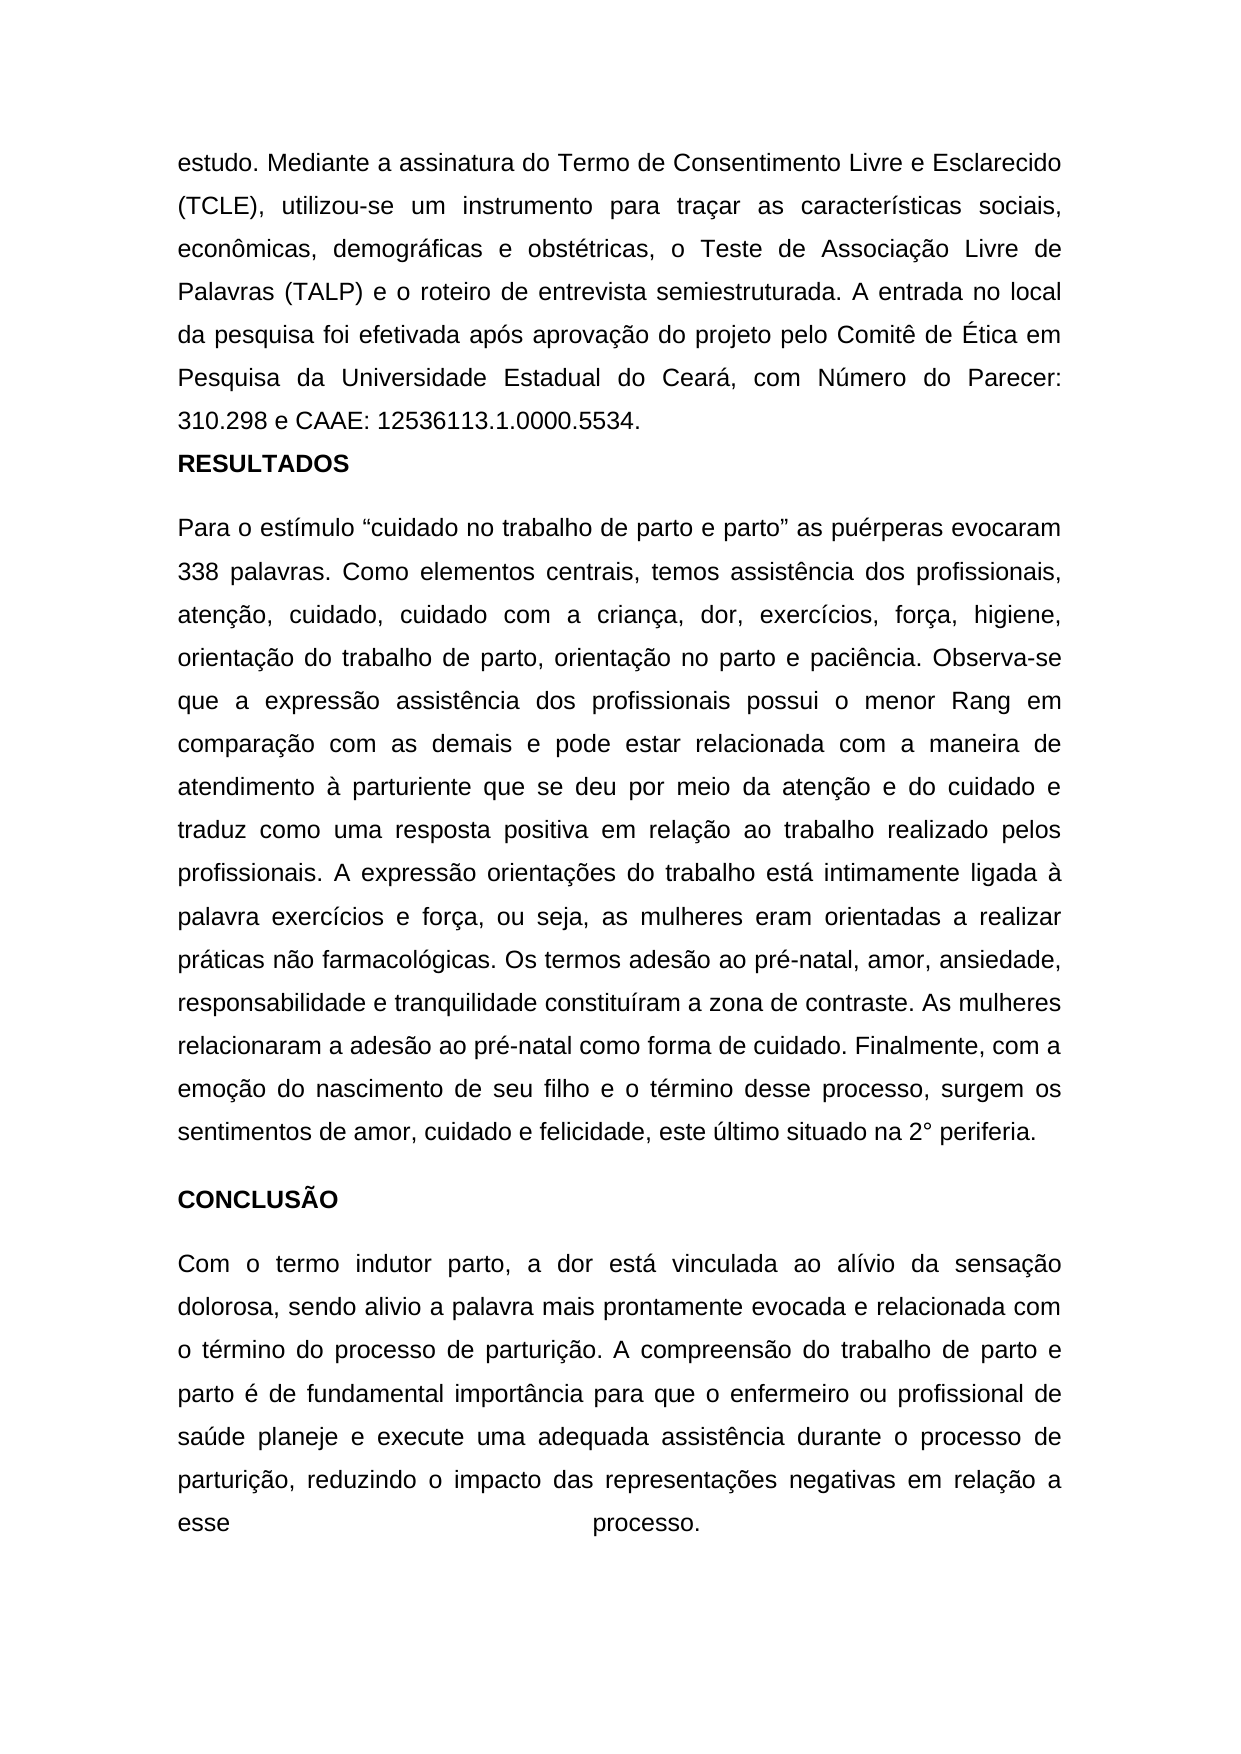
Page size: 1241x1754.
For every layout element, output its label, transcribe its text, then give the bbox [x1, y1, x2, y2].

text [177, 148, 1063, 435]
text Com o termo indutor parto, a dor está vinculada ao alívio da sensação dolorosa, sendo alivio a palavra mais prontamente evocada e relacionada com o término do processo de parturição. A compreensão do trabalho de parto e parto é de fundamental importância para que o enfermeiro ou profissional de saúde planeje e execute uma adequada assistência durante o processo de parturição, reduzindo o impacto das representações negativas em relação a esse processo. [177, 1249, 1063, 1579]
text Para o estímulo “cuidado no trabalho de parto e parto” as puérperas evocaram 338 palavras. Como elementos centrais, temos assistência dos profissionais, atenção, cuidado, cuidado com a criança, dor, exercícios, força, higiene, orientação do trabalho de parto, orientação no parto e paciência. Observa-se que a expressão assistência dos profissionais possui o menor Rang em comparação com as demais e pode estar relacionada com a maneira de atendimento à parturiente que se deu por meio da atenção e do cuidado e traduz como uma resposta positiva em relação ao trabalho realizado pelos profissionais. A expressão orientações do trabalho está intimamente ligada à palavra exercícios e força, ou seja, as mulheres eram orientadas a realizar práticas não farmacológicas. Os termos adesão ao pré-natal, amor, ansiedade, responsabilidade e tranquilidade constituíram a zona de contraste. As mulheres relacionaram a adesão ao pré-natal como forma de cuidado. Finalmente, com a emoção do nascimento de seu filho e o término desse processo, surgem os sentimentos de amor, cuidado e felicidade, este último situado na 2° periferia. [177, 513, 1063, 1146]
text CONCLUSÃO [177, 1185, 1063, 1214]
text RESULTADOS [177, 449, 1063, 478]
